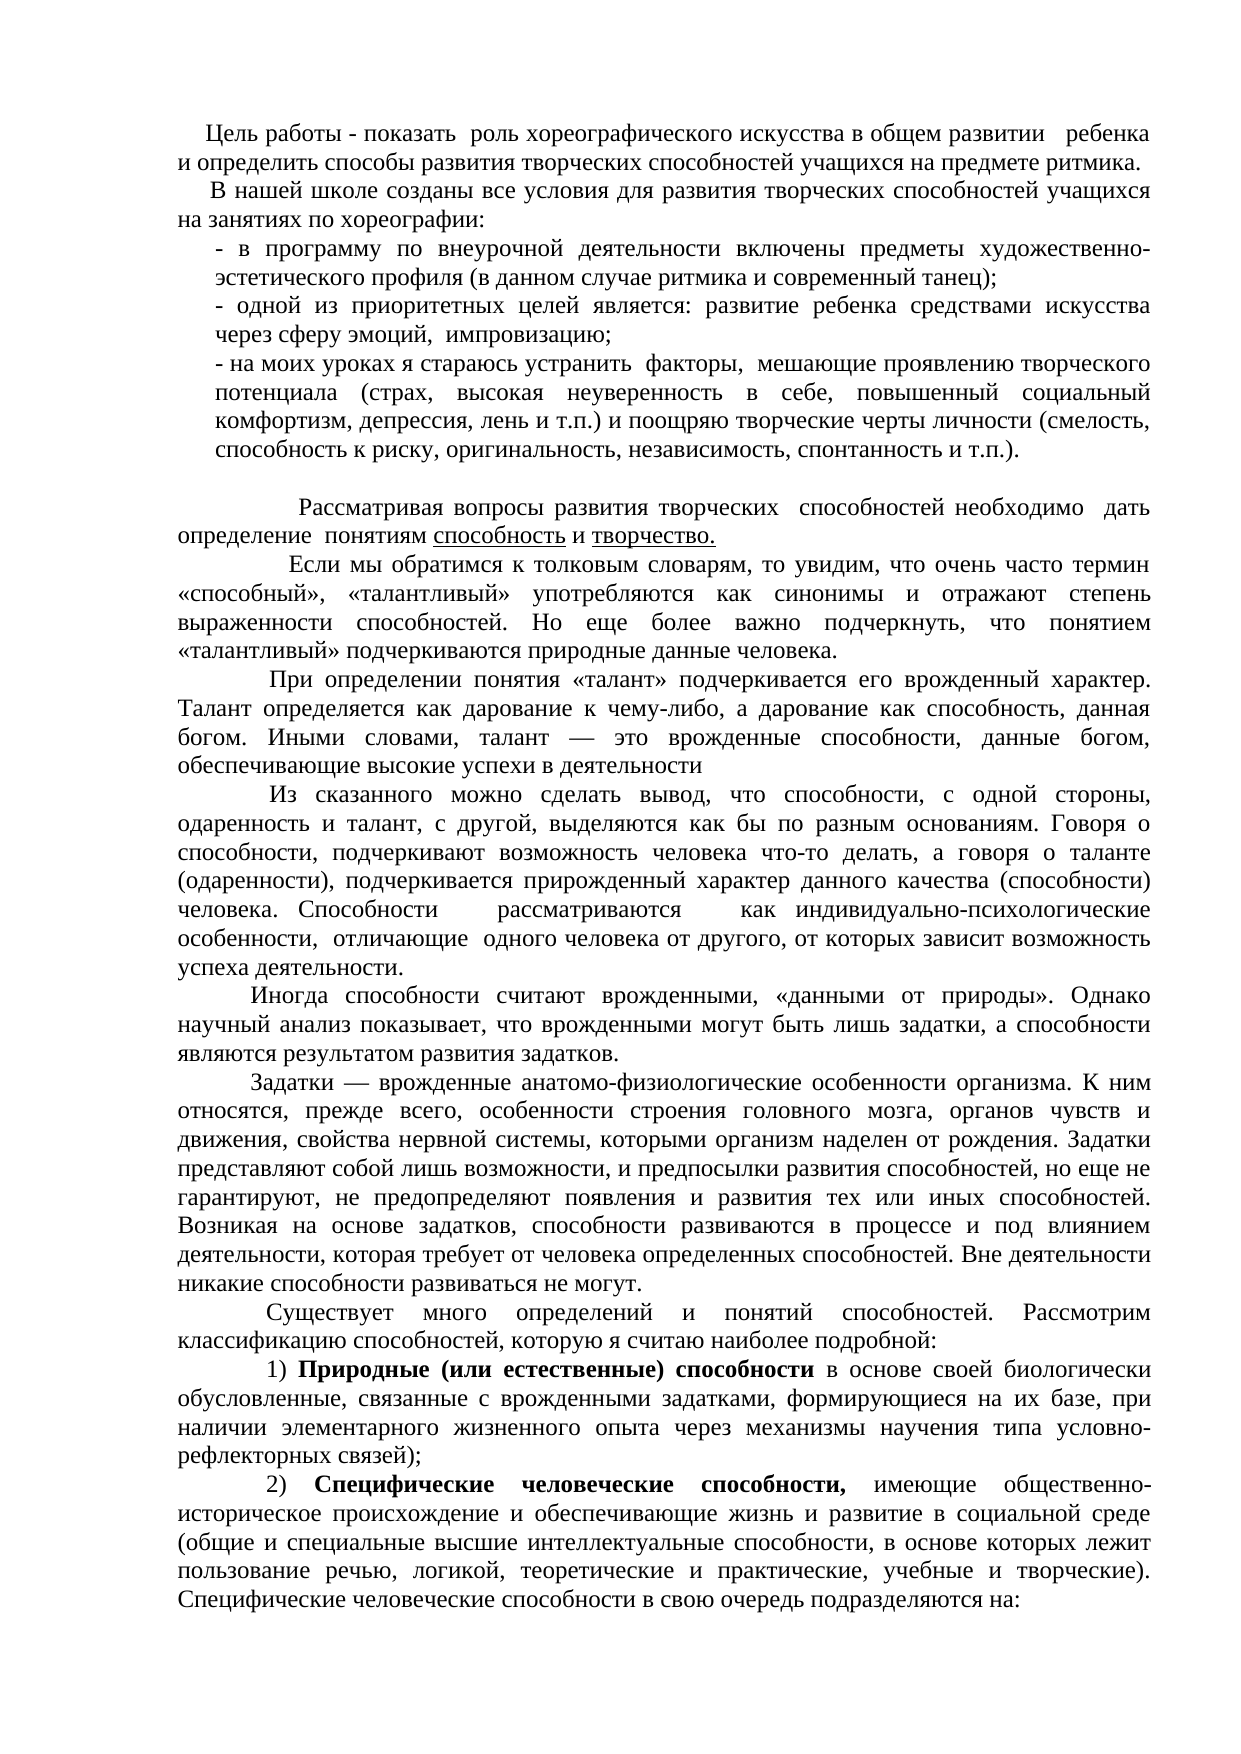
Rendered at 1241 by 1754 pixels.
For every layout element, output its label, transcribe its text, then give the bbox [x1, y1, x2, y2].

text 2) Специфические человеческие способности, имеющие общественно-историческое происхождение и обеспечивающие жизнь и развитие в социальной среде (общие и специальные высшие интеллектуальные способности, в основе которых лежит пользование речью, логикой, теоретические и практические, учебные и творческие). Специфические человеческие способности в свою очередь подразделяются на: [177, 1469, 1152, 1613]
text Из сказанного можно сделать вывод, что способности, с одной стороны, одаренность и талант, с другой, выделяются как бы по разным основаниям. Говоря о способности, подчеркивают возможность человека что-то делать, а говоря о таланте (одаренности), подчеркивается прирожденный характер данного качества (способности) человека. Способности рассматриваются как индивидуально-психологические особенности, отличающие одного человека от другого, от которых зависит возможность успеха деятельности. [177, 779, 1152, 981]
text 1) Природные (или естественные) способности в основе своей биологически обусловленные, связанные с врожденными задатками, формирующиеся на их базе, при наличии элементарного жизненного опыта через механизмы научения типа условно-рефлекторных связей); [177, 1354, 1152, 1469]
text Рассматривая вопросы развития творческих способностей необходимо дать определение понятиям способность и творчество. [177, 492, 1152, 549]
text - одной из приоритетных целей является: развитие ребенка средствами искусства через сферу эмоций, импровизацию; [215, 291, 1152, 348]
text Если мы обратимся к толковым словарям, то увидим, что очень часто термин «способный», «талантливый» употребляются как синонимы и отражают степень выраженности способностей. Но еще более важно подчеркнуть, что понятием «талантливый» подчеркиваются природные данные человека. [177, 549, 1152, 664]
text Существует много определений и понятий способностей. Рассмотрим классификацию способностей, которую я считаю наиболее подробной: [177, 1297, 1152, 1354]
text Иногда способности считают врожденными, «данными от природы». Однако научный анализ показывает, что врожденными могут быть лишь задатки, а способности являются результатом развития задатков. [177, 981, 1152, 1067]
text Задатки — врожденные анатомо-физиологические особенности организма. К ним относятся, прежде всего, особенности строения головного мозга, органов чувств и движения, свойства нервной системы, которыми организм наделен от рождения. Задатки представляют собой лишь возможности, и предпосылки развития способностей, но еще не гарантируют, не предопределяют появления и развития тех или иных способностей. Возникая на основе задатков, способности развиваются в процессе и под влиянием деятельности, которая требует от человека определенных способностей. Вне деятельности никакие способности развиваться не могут. [177, 1067, 1152, 1297]
text - в программу по внеурочной деятельности включены предметы художественно-эстетического профиля (в данном случае ритмика и современный танец); [215, 233, 1152, 291]
text В нашей школе созданы все условия для развития творческих способностей учащихся на занятиях по хореографии: [177, 176, 1152, 233]
text - на моих уроках я стараюсь устранить факторы, мешающие проявлению творческого потенциала (страх, высокая неуверенность в себе, повышенный социальный комфортизм, депрессия, лень и т.п.) и поощряю творческие черты личности (смелость, способность к риску, оригинальность, независимость, спонтанность и т.п.). [215, 348, 1152, 463]
text При определении понятия «талант» подчеркивается его врожденный характер. Талант определяется как дарование к чему-либо, а дарование как способность, данная богом. Иными словами, талант — это врожденные способности, данные богом, обеспечивающие высокие успехи в деятельности [177, 664, 1152, 779]
text Цель работы - показать роль хореографического искусства в общем развитии ребенка и определить способы развития творческих способностей учащихся на предмете ритмика. [177, 118, 1152, 176]
